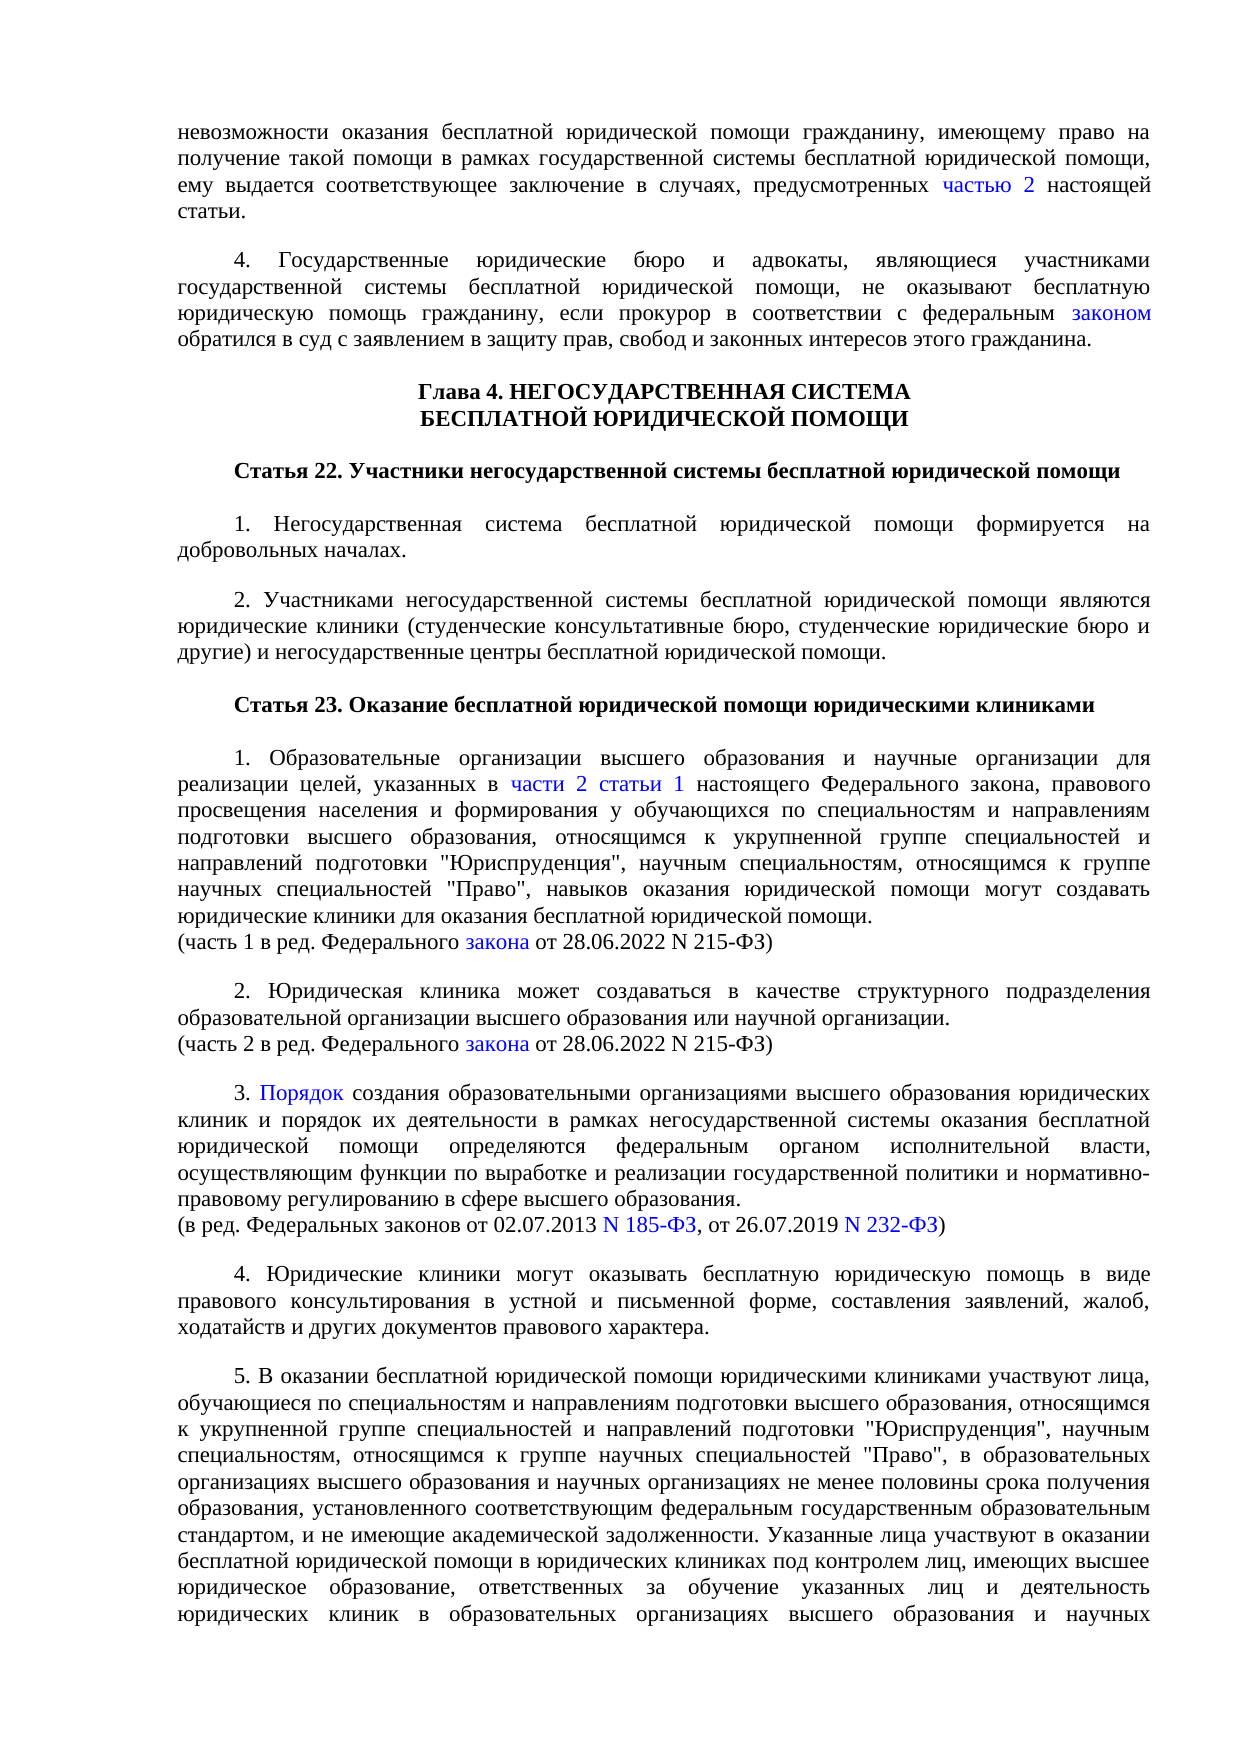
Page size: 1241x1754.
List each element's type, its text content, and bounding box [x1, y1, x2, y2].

text (в ред. Федеральных законов от 02.07.2013 N 185-ФЗ, от 26.07.2019 N 232-ФЗ) [177, 1211, 1152, 1238]
text 3. Порядок создания образовательными организациями высшего образования юридических клиник и порядок их деятельности в рамках негосударственной системы оказания бесплатной юридической помощи определяются федеральным органом исполнительной власти, осуществляющим функции по выработке и реализации государственной политики и нормативно-правовому регулированию в сфере высшего образования. [177, 1079, 1152, 1211]
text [177, 1362, 1152, 1626]
title Глава 4. НЕГОСУДАРСТВЕННАЯ СИСТЕМА [177, 378, 1152, 404]
title Статья 22. Участники негосударственной системы бесплатной юридической помощи [177, 457, 1152, 484]
text (часть 1 в ред. Федерального закона от 28.06.2022 N 215-ФЗ) [177, 928, 1152, 954]
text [177, 118, 1152, 223]
title БЕСПЛАТНОЙ ЮРИДИЧЕСКОЙ ПОМОЩИ [177, 404, 1152, 431]
text 4. Государственные юридические бюро и адвокаты, являющиеся участниками государственной системы бесплатной юридической помощи, не оказывают бесплатную юридическую помощь гражданину, если прокурор в соответствии с федеральным законом обратился в суд с заявлением в защиту прав, свобод и законных интересов этого гражданина. [177, 246, 1152, 352]
text 2. Юридическая клиника может создаваться в качестве структурного подразделения образовательной организации высшего образования или научной организации. [177, 977, 1152, 1030]
text (часть 2 в ред. Федерального закона от 28.06.2022 N 215-ФЗ) [177, 1030, 1152, 1057]
text 2. Участниками негосударственной системы бесплатной юридической помощи являются юридические клиники (студенческие консультативные бюро, студенческие юридические бюро и другие) и негосударственные центры бесплатной юридической помощи. [177, 586, 1152, 665]
title Статья 23. Оказание бесплатной юридической помощи юридическими клиниками [177, 691, 1152, 717]
text 1. Образовательные организации высшего образования и научные организации для реализации целей, указанных в части 2 статьи 1 настоящего Федерального закона, правового просвещения населения и формирования у обучающихся по специальностям и направлениям подготовки высшего образования, относящимся к укрупненной группе специальностей и направлений подготовки "Юриспруденция", научным специальностям, относящимся к группе научных специальностей "Право", навыков оказания юридической помощи могут создавать юридические клиники для оказания бесплатной юридической помощи. [177, 744, 1152, 928]
text 1. Негосударственная система бесплатной юридической помощи формируется на добровольных началах. [177, 510, 1152, 563]
text 4. Юридические клиники могут оказывать бесплатную юридическую помощь в виде правового консультирования в устной и письменной форме, составления заявлений, жалоб, ходатайств и других документов правового характера. [177, 1261, 1152, 1339]
